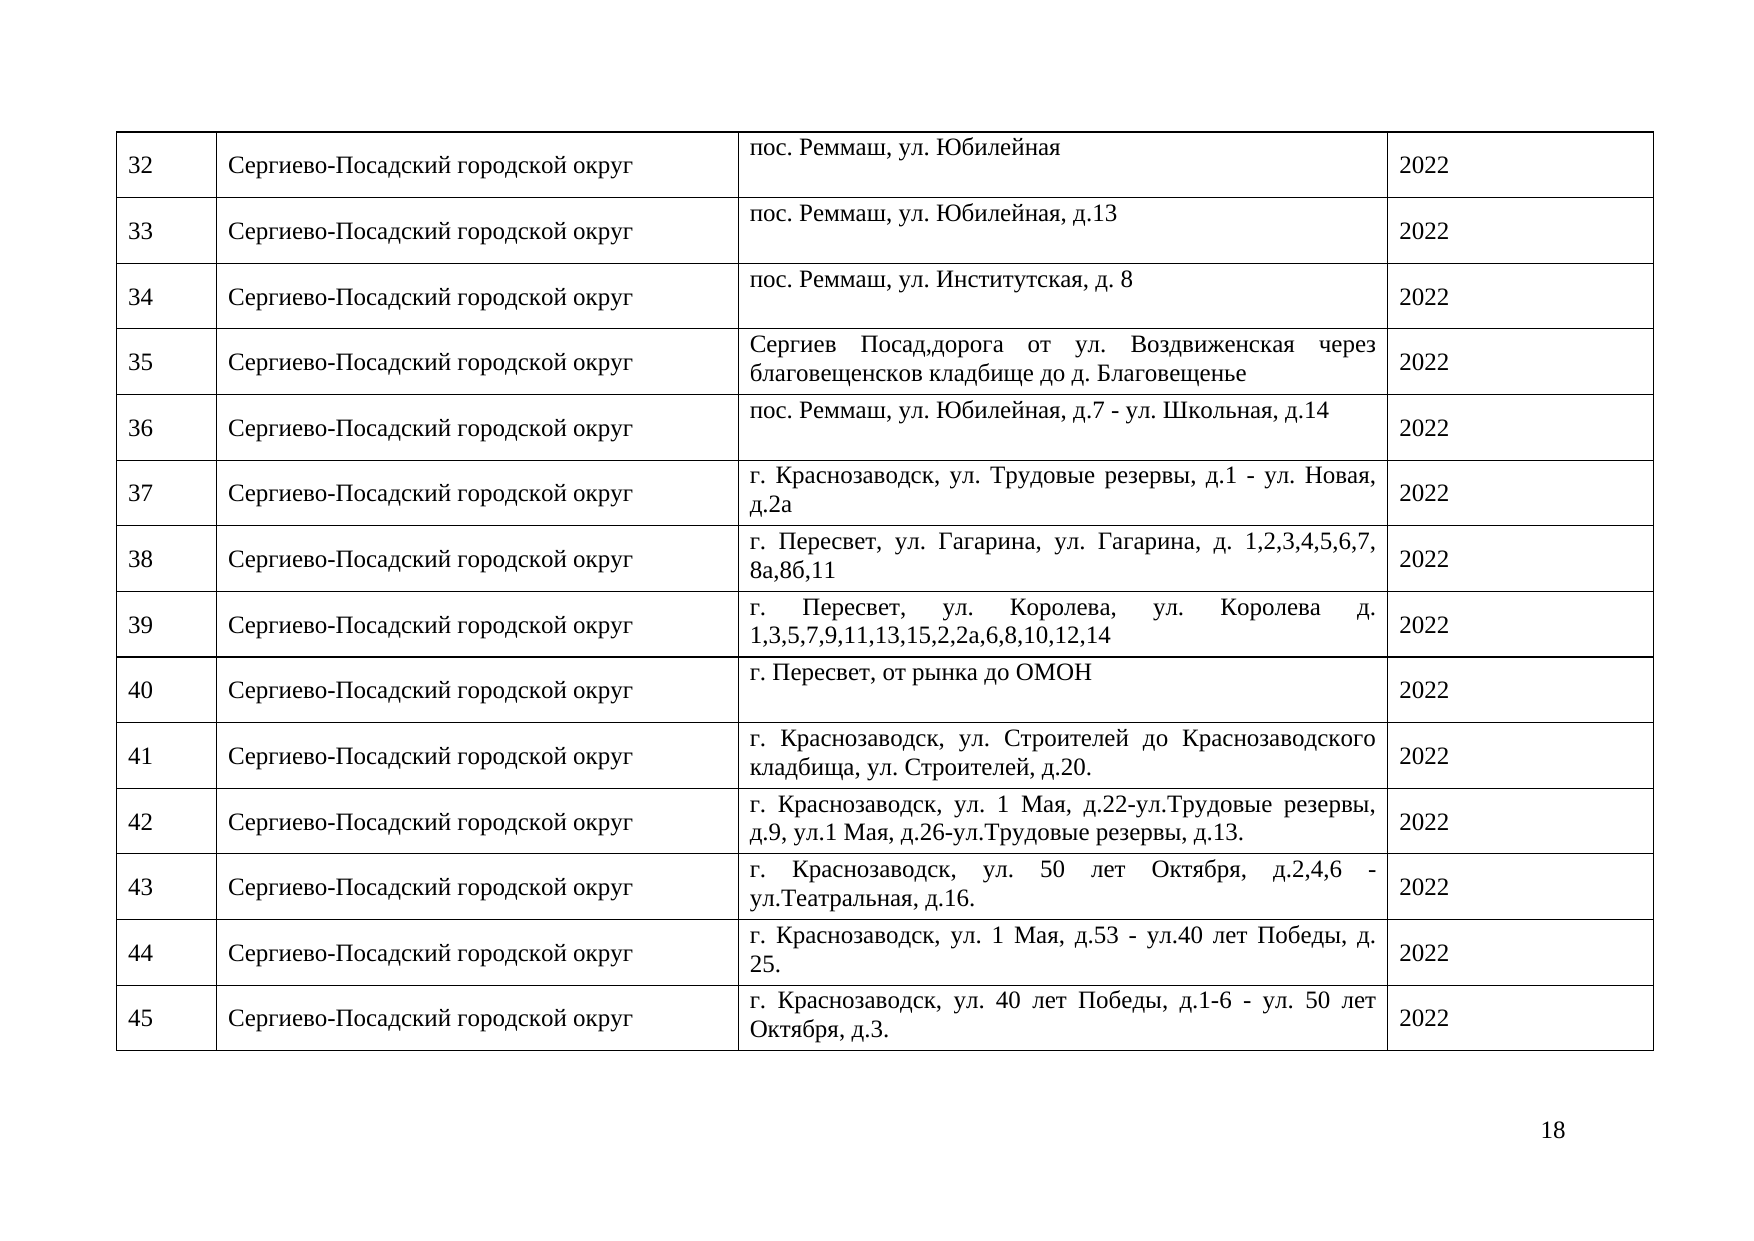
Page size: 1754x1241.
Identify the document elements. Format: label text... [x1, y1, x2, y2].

table_cell 2022 [1388, 723, 1653, 788]
table_cell 38 [117, 526, 216, 591]
table_cell 35 [117, 329, 216, 394]
table_cell 2022 [1388, 133, 1653, 197]
table_cell г. Краснозаводск, ул. 40 лет Победы, д.1-6 - ул. 50 лет Октября, д.3. [739, 986, 1387, 1050]
table_cell 2022 [1388, 986, 1653, 1050]
table_cell пос. Реммаш, ул. Юбилейная, д.13 [739, 198, 1387, 263]
table_cell пос. Реммаш, ул. Юбилейная [739, 133, 1387, 197]
table_cell 43 [117, 854, 216, 919]
table_cell 32 [117, 133, 216, 197]
table_cell Сергиево-Посадский городской округ [217, 526, 738, 591]
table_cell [217, 133, 738, 197]
table_cell Сергиево-Посадский городской округ [217, 461, 738, 525]
table_cell 37 [117, 461, 216, 525]
table_cell г. Краснозаводск, ул. Трудовые резервы, д.1 - ул. Новая, д.2а [739, 461, 1387, 525]
table_cell г. Краснозаводск, ул. 1 Мая, д.22-ул.Трудовые резервы, д.9, ул.1 Мая, д.26-ул.Трудовые резервы, д.13. [739, 789, 1387, 853]
table_cell 2022 [1388, 920, 1653, 984]
table_cell Сергиев Посад,дорога от ул. Воздвиженская через благовещенсков кладбище до д. Благовещенье [739, 329, 1387, 394]
table_cell 2022 [1388, 854, 1653, 919]
table_cell г. Пересвет, ул. Гагарина, ул. Гагарина, д. 1,2,3,4,5,6,7, 8а,8б,11 [739, 526, 1387, 591]
table_cell 33 [117, 198, 216, 263]
table_cell Сергиево-Посадский городской округ [217, 723, 738, 788]
table_cell 42 [117, 789, 216, 853]
table_cell Сергиево-Посадский городской округ [217, 592, 738, 656]
table_cell 39 [117, 592, 216, 656]
table_cell 2022 [1388, 789, 1653, 853]
table_cell Сергиево-Посадский городской округ [217, 395, 738, 459]
table_cell Сергиево-Посадский городской округ [217, 920, 738, 984]
table_cell г. Пересвет, от рынка до ОМОН [739, 658, 1387, 722]
table_cell 2022 [1388, 329, 1653, 394]
table_cell Сергиево-Посадский городской округ [217, 198, 738, 263]
table_cell 2022 [1388, 264, 1653, 328]
table_cell 2022 [1388, 461, 1653, 525]
table_cell Сергиево-Посадский городской округ [217, 264, 738, 328]
table_cell 45 [117, 986, 216, 1050]
table_cell г. Пересвет, ул. Королева, ул. Королева д. 1,3,5,7,9,11,13,15,2,2а,6,8,10,12,14 [739, 592, 1387, 656]
table_cell 2022 [1388, 526, 1653, 591]
table_cell Сергиево-Посадский городской округ [217, 658, 738, 722]
table_cell 40 [117, 658, 216, 722]
table_cell г. Краснозаводск, ул. Строителей до Краснозаводского кладбища, ул. Строителей, д.20. [739, 723, 1387, 788]
table_cell Сергиево-Посадский городской округ [217, 789, 738, 853]
table_cell 2022 [1388, 198, 1653, 263]
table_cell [217, 986, 738, 1050]
table_cell 34 [117, 264, 216, 328]
table_cell 2022 [1388, 592, 1653, 656]
table_cell г. Краснозаводск, ул. 50 лет Октября, д.2,4,6 - ул.Театральная, д.16. [739, 854, 1387, 919]
table_cell 2022 [1388, 395, 1653, 459]
table_cell 41 [117, 723, 216, 788]
table_cell пос. Реммаш, ул. Юбилейная, д.7 - ул. Школьная, д.14 [739, 395, 1387, 459]
table_cell 36 [117, 395, 216, 459]
table_cell пос. Реммаш, ул. Институтская, д. 8 [739, 264, 1387, 328]
table_cell г. Краснозаводск, ул. 1 Мая, д.53 - ул.40 лет Победы, д. 25. [739, 920, 1387, 984]
table_cell Сергиево-Посадский городской округ [217, 854, 738, 919]
table_cell 2022 [1388, 658, 1653, 722]
table_cell 44 [117, 920, 216, 984]
table_cell Сергиево-Посадский городской округ [217, 329, 738, 394]
